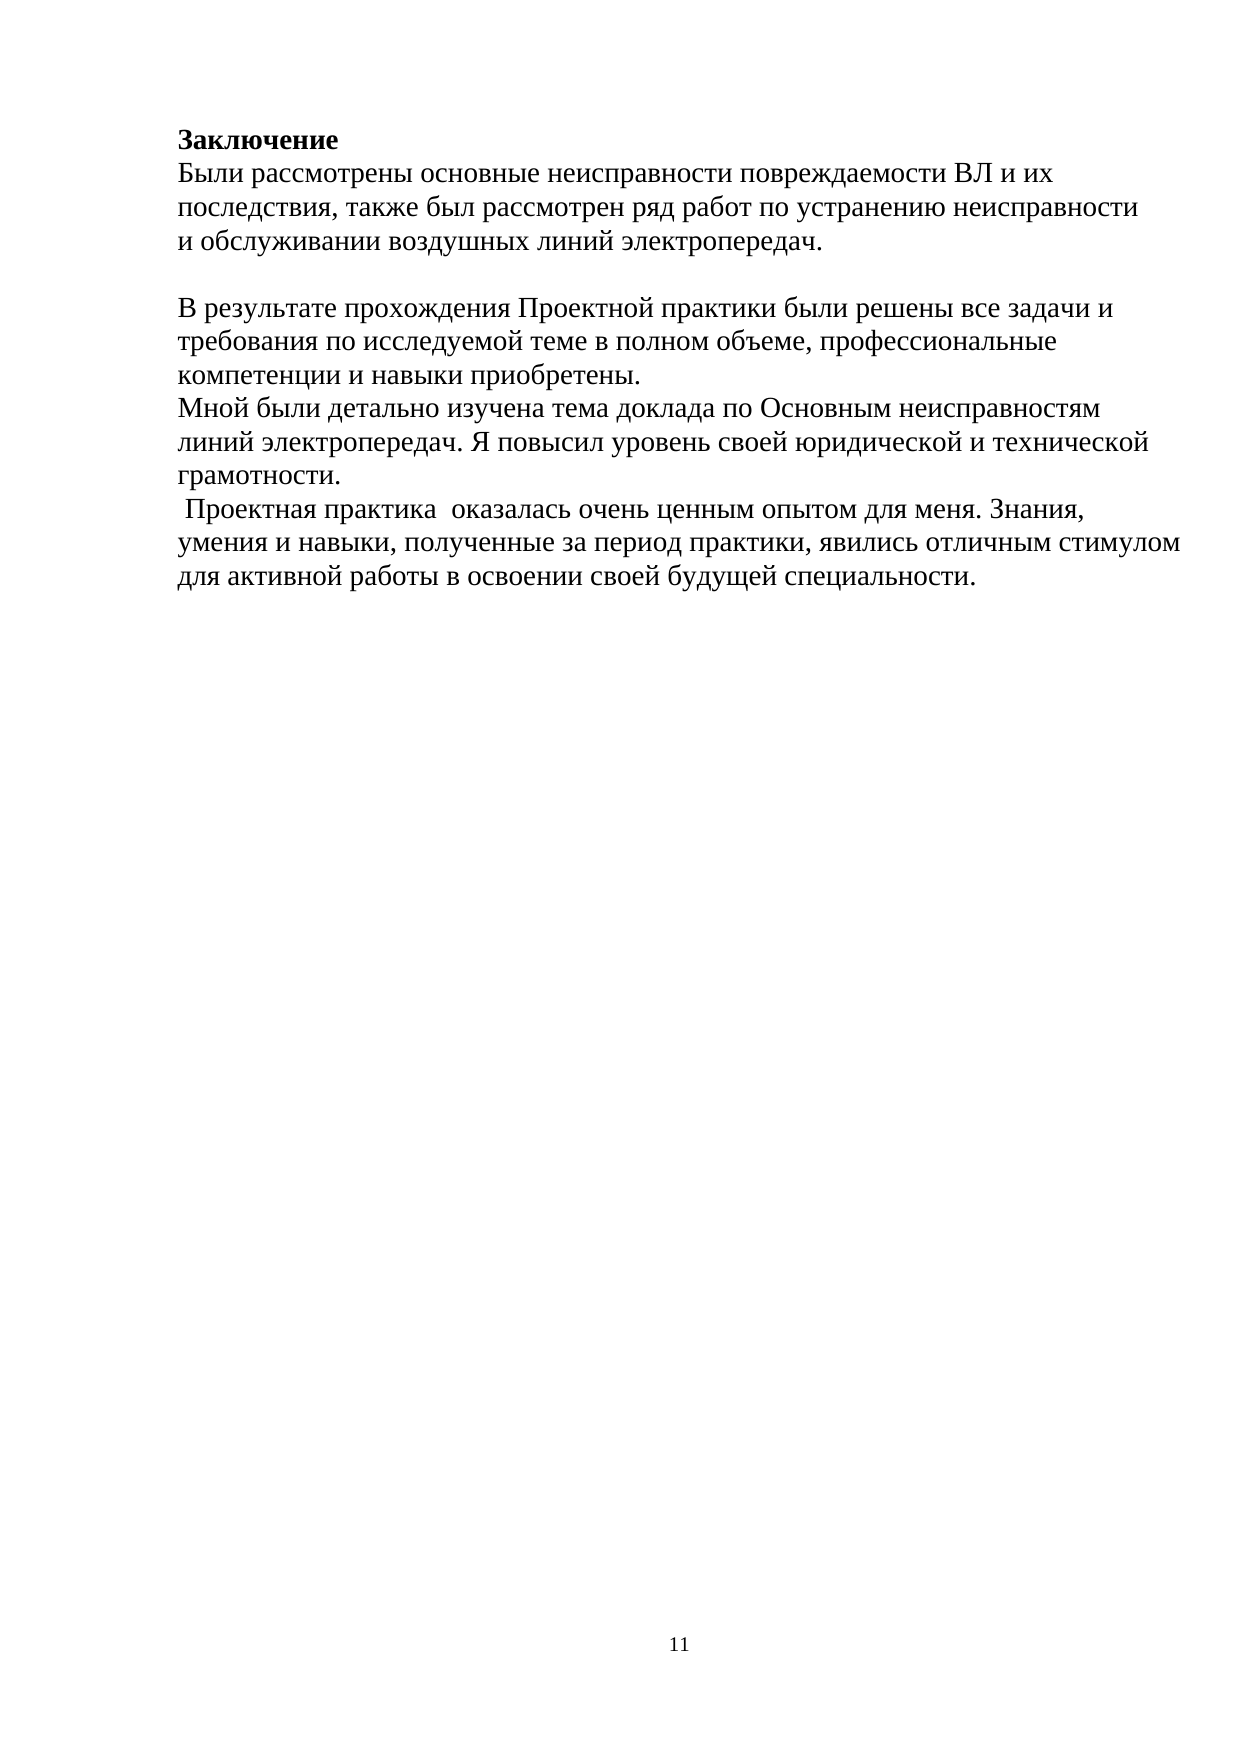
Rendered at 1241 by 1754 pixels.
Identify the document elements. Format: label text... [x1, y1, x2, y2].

list Проектная практика оказалась очень ценным опытом для меня. Знания, умения и навыки, полученные за период практики, явились отличным стимулом для активной работы в освоении своей будущей специальности. [177, 491, 1181, 592]
list В результате прохождения Проектной практики были решены все задачи и требования по исследуемой теме в полном объеме, профессиональные компетенции и навыки приобретены. [177, 290, 1181, 390]
list Мной были детально изучена тема доклада по Основным неисправностям линий электропередач. Я повысил уровень своей юридической и технической грамотности. [177, 390, 1181, 491]
text Были рассмотрены основные неисправности повреждаемости ВЛ и их последствия, также был рассмотрен ряд работ по устранению неисправности [177, 156, 1181, 223]
text и обслуживании воздушных линий электропередач. [177, 223, 1181, 256]
text Заключение [177, 122, 1181, 156]
